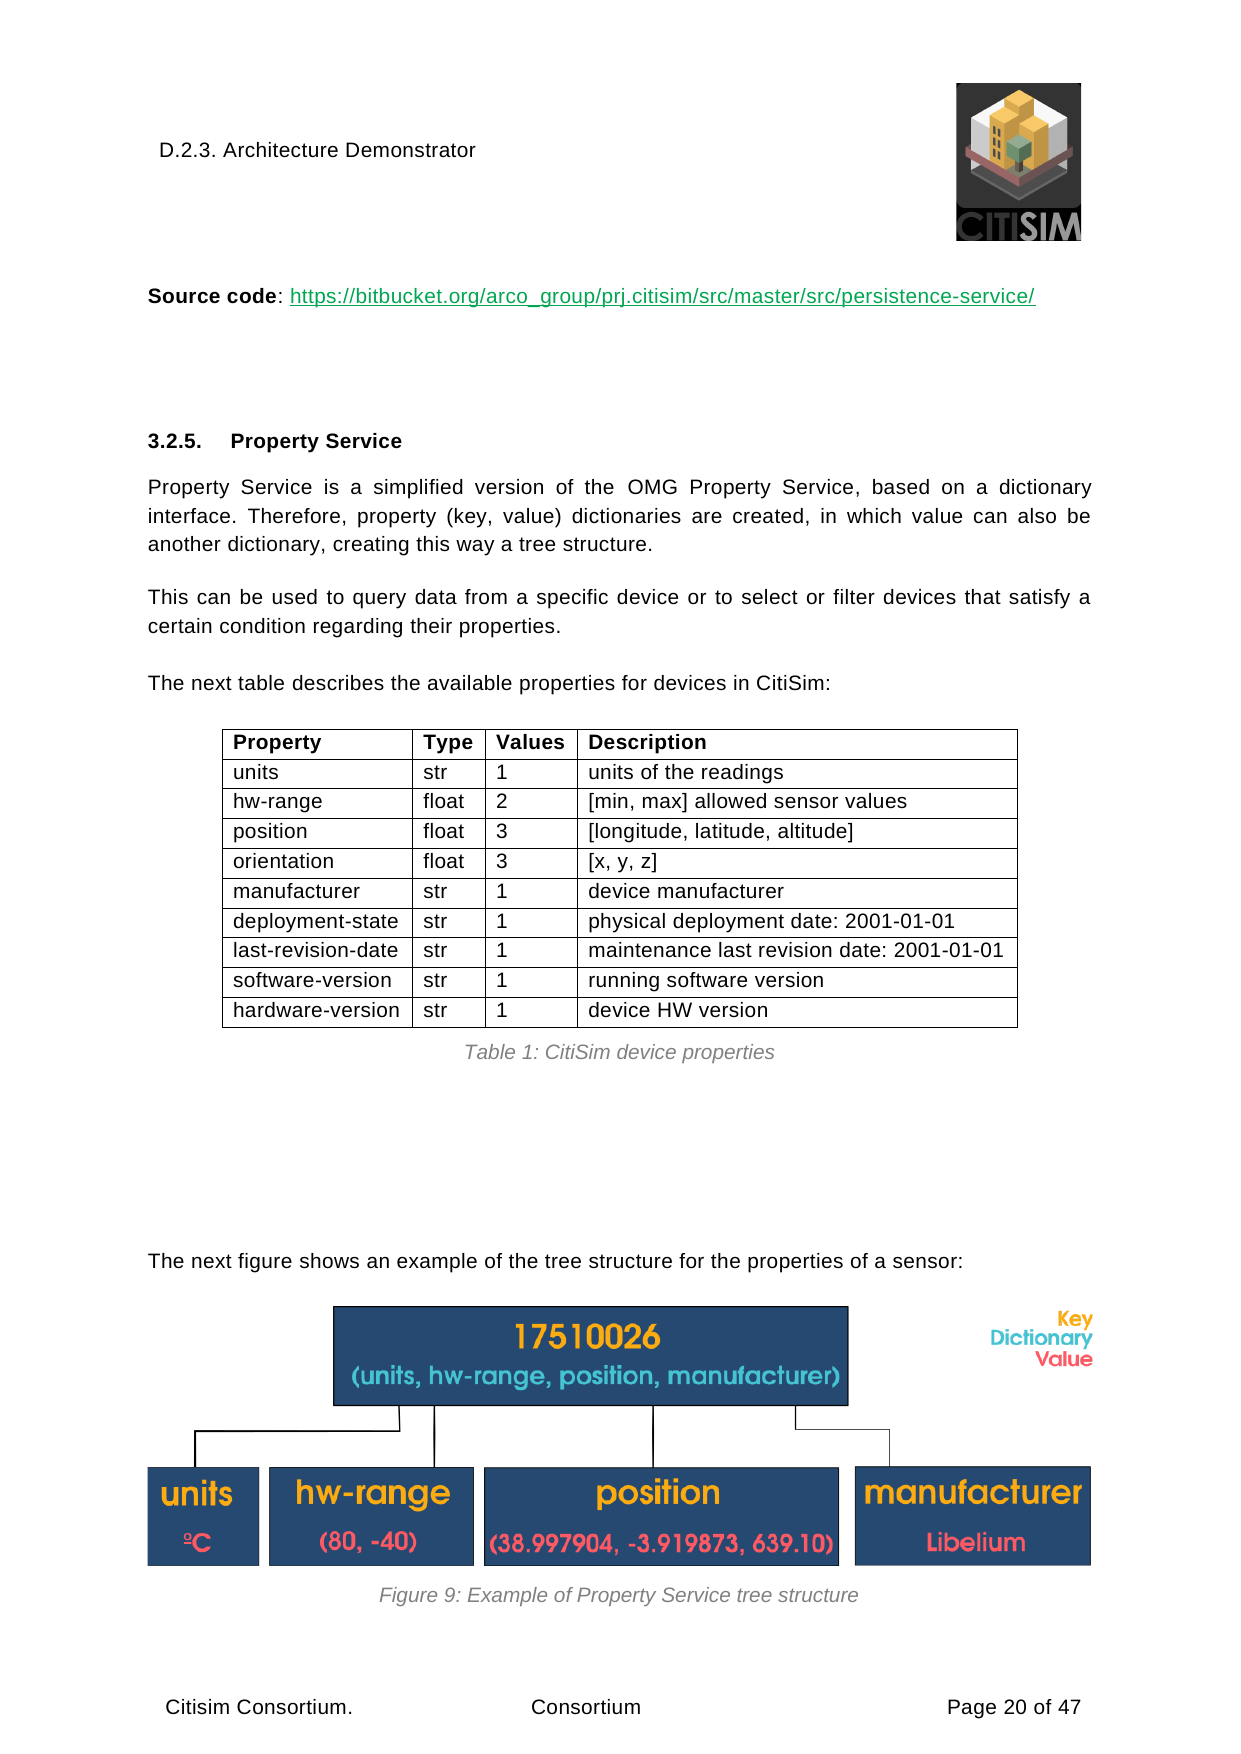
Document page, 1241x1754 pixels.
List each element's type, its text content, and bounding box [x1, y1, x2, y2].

table_cell units of the readings [578, 760, 1017, 788]
table_cell [x, y, z] [578, 849, 1017, 878]
table_cell float [413, 849, 485, 878]
table_cell 1 [486, 760, 577, 788]
table_cell str [413, 909, 485, 937]
table_cell 1 [486, 968, 577, 997]
subtitle Property Service [148, 429, 1092, 453]
text Source code: https://bitbucket.org/arco_group/prj.citisim/src/master/src/persistence-service/ [148, 284, 1092, 308]
table_cell orientation [223, 849, 412, 878]
table_cell device manufacturer [578, 879, 1017, 907]
table_cell device HW version [578, 998, 1017, 1027]
text The next figure shows an example of the tree structure for the properties of a sensor: [148, 1249, 1092, 1273]
table_cell str [413, 879, 485, 907]
table_cell running software version [578, 968, 1017, 997]
picture [956, 83, 1082, 241]
table_cell 1 [486, 938, 577, 967]
table_cell last-revision-date [223, 938, 412, 967]
table_cell deployment-state [223, 909, 412, 937]
text Figure 9: Example of Property Service tree structure [148, 1583, 1092, 1607]
table_cell units [223, 760, 412, 788]
text Property Service is a simplified version of the OMG Property Service, based on a dictionary interface. Therefore, property (key, value) dictionaries are created, in which value can also be another dictionary, creating this way a tree structure. [148, 475, 1092, 556]
table_cell manufacturer [223, 879, 412, 907]
text This can be used to query data from a specific device or to select or filter devices that satisfy a certain condition regarding their properties. [148, 585, 1092, 638]
table_cell 3 [486, 849, 577, 878]
table_cell 1 [486, 879, 577, 907]
table_cell str [413, 938, 485, 967]
table_header Type [413, 730, 485, 758]
table_header Description [578, 730, 1017, 758]
table_cell str [413, 760, 485, 788]
table_cell maintenance last revision date: 2001-01-01 [578, 938, 1017, 967]
table_cell hardware-version [223, 998, 412, 1027]
table_cell software-version [223, 968, 412, 997]
table_cell 1 [486, 998, 577, 1027]
table_cell [longitude, latitude, altitude] [578, 819, 1017, 848]
table_cell float [413, 789, 485, 818]
table_header Property [223, 730, 412, 758]
text The next table describes the available properties for devices in CitiSim: [148, 671, 1092, 695]
picture [147, 1306, 1093, 1566]
table_cell Table 1: CitiSim device properties [223, 1028, 1017, 1249]
table_cell physical deployment date: 2001-01-01 [578, 909, 1017, 937]
table_cell 3 [486, 819, 577, 848]
table_cell [min, max] allowed sensor values [578, 789, 1017, 818]
table_cell str [413, 968, 485, 997]
table_cell 1 [486, 909, 577, 937]
table_cell 2 [486, 789, 577, 818]
table_cell position [223, 819, 412, 848]
table_cell float [413, 819, 485, 848]
table_header Values [486, 730, 577, 758]
table_cell hw-range [223, 789, 412, 818]
table_cell str [413, 998, 485, 1027]
